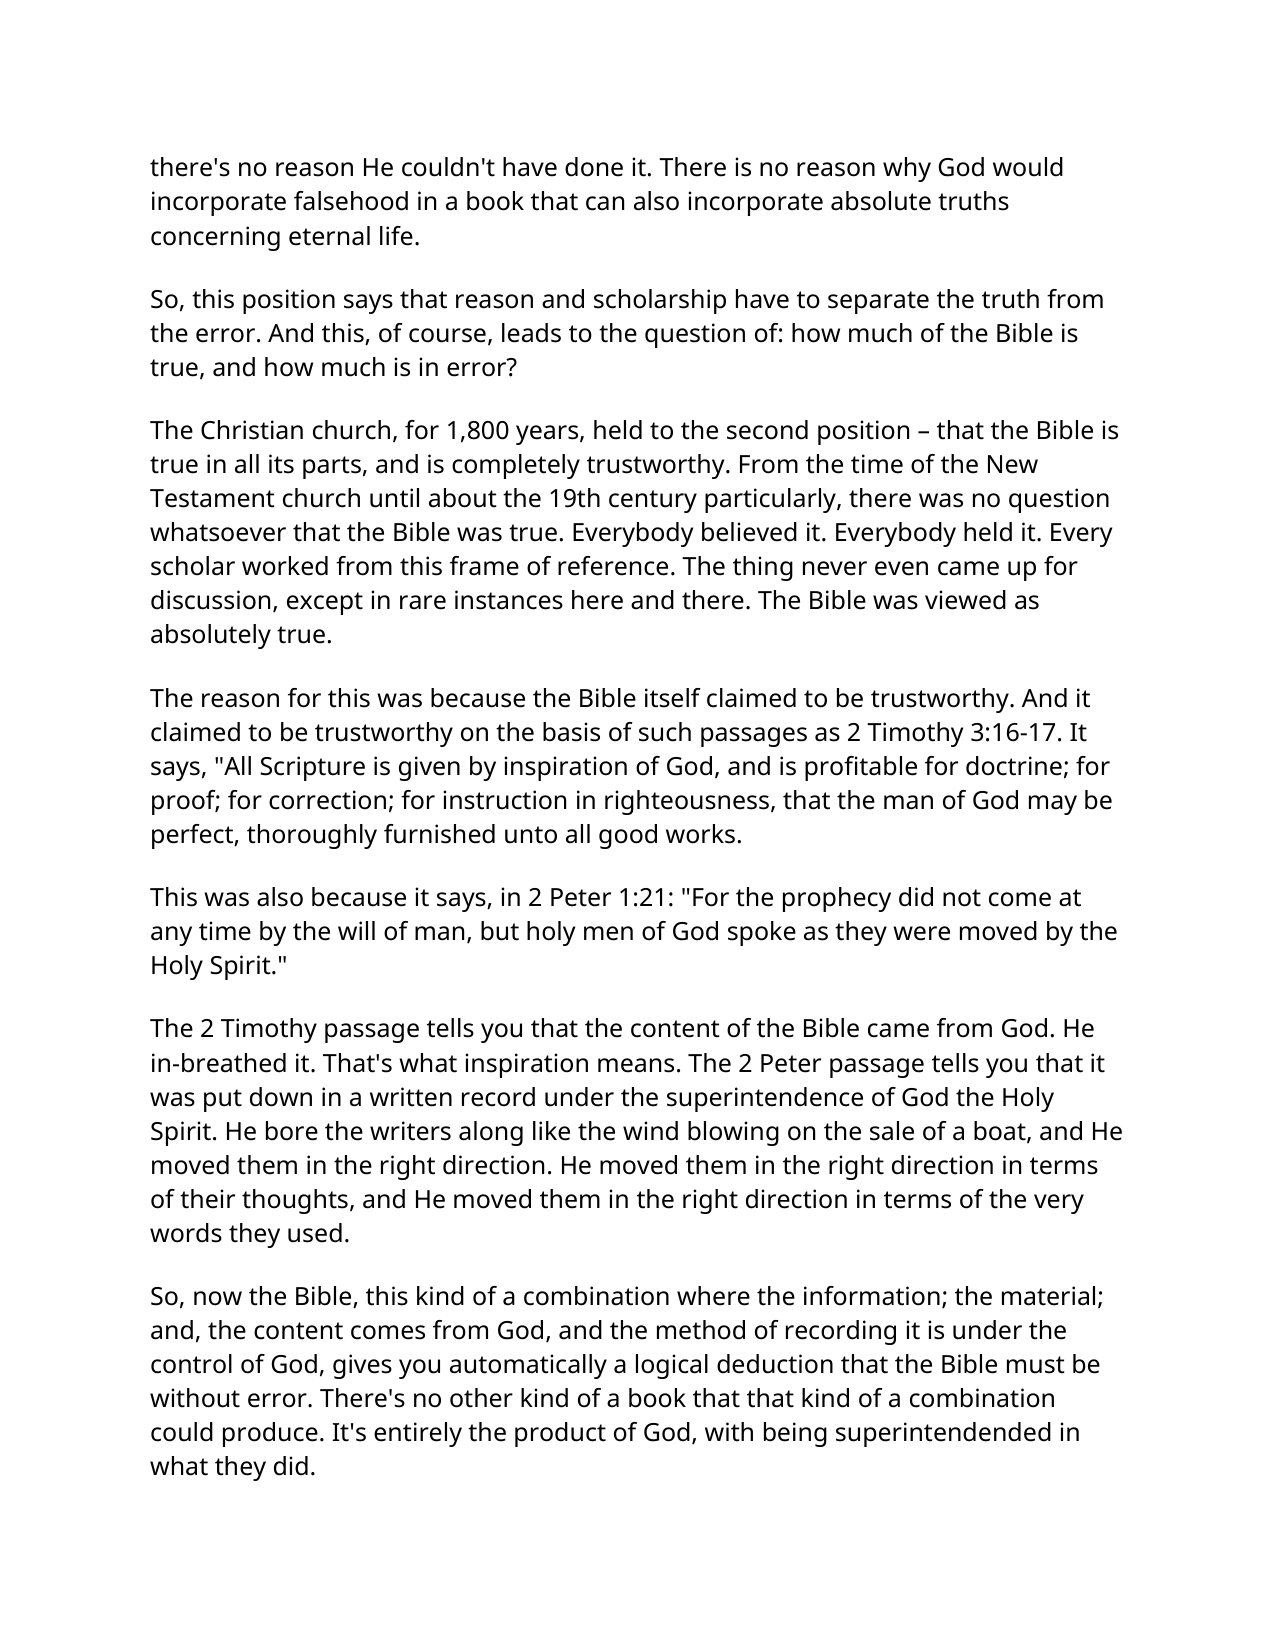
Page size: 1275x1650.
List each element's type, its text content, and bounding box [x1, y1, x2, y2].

text So, now the Bible, this kind of a combination where the information; the material; and, the content comes from God, and the method of recording it is under the control of God, gives you automatically a logical deduction that the Bible must be without error. There's no other kind of a book that that kind of a combination could produce. It's entirely the product of God, with being superintendended in what they did. [150, 1279, 1125, 1483]
text This was also because it says, in 2 Peter 1:21: "For the prophecy did not come at any time by the will of man, but holy men of God spoke as they were moved by the Holy Spirit." [150, 880, 1125, 982]
text So, this position says that reason and scholarship have to separate the truth from the error. And this, of course, leads to the question of: how much of the Bible is true, and how much is in error? [150, 281, 1125, 383]
text The reason for this was because the Bible itself claimed to be trustworthy. And it claimed to be trustworthy on the basis of such passages as 2 Timothy 3:16-17. It says, "All Scripture is given by inspiration of God, and is profitable for doctrine; for proof; for correction; for instruction in righteousness, that the man of God may be perfect, thoroughly furnished unto all good works. [150, 680, 1125, 851]
text The 2 Timothy passage tells you that the content of the Bible came from God. He in-breathed it. That's what inspiration means. The 2 Peter passage tells you that it was put down in a written record under the superintendence of God the Holy Spirit. He bore the writers along like the wind blowing on the sale of a boat, and He moved them in the right direction. He moved them in the right direction in terms of their thoughts, and He moved them in the right direction in terms of the very words they used. [150, 1011, 1125, 1249]
text The Christian church, for 1,800 years, held to the second position – that the Bible is true in all its parts, and is completely trustworthy. From the time of the New Testament church until about the 19th century particularly, there was no question whatsoever that the Bible was true. Everybody believed it. Everybody held it. Every scholar worked from this frame of reference. The thing never even came up for discussion, except in rare instances here and there. The Bible was viewed as absolutely true. [150, 413, 1125, 651]
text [150, 150, 1125, 252]
